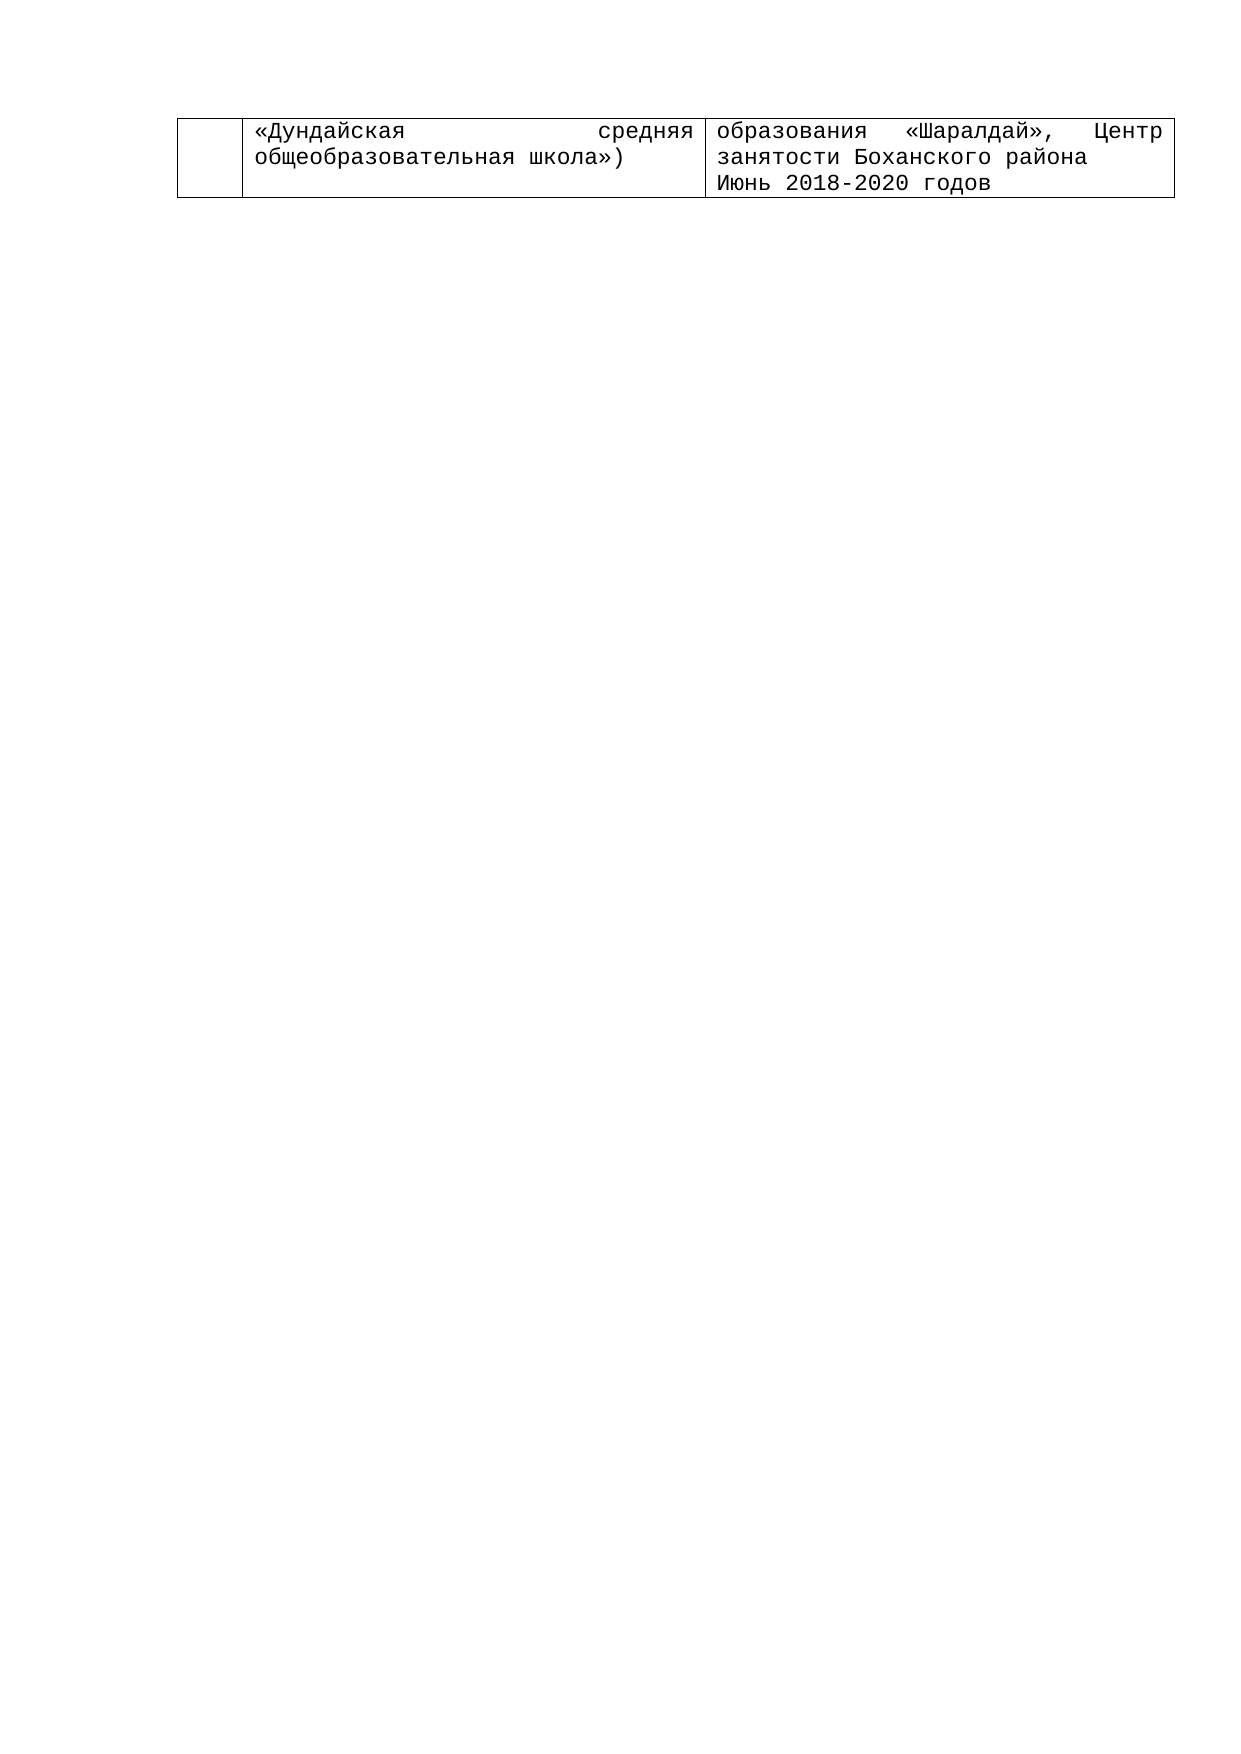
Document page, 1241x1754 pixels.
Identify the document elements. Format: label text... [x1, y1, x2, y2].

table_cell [706, 119, 1174, 197]
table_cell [243, 119, 705, 197]
table_cell 12 [178, 119, 242, 197]
